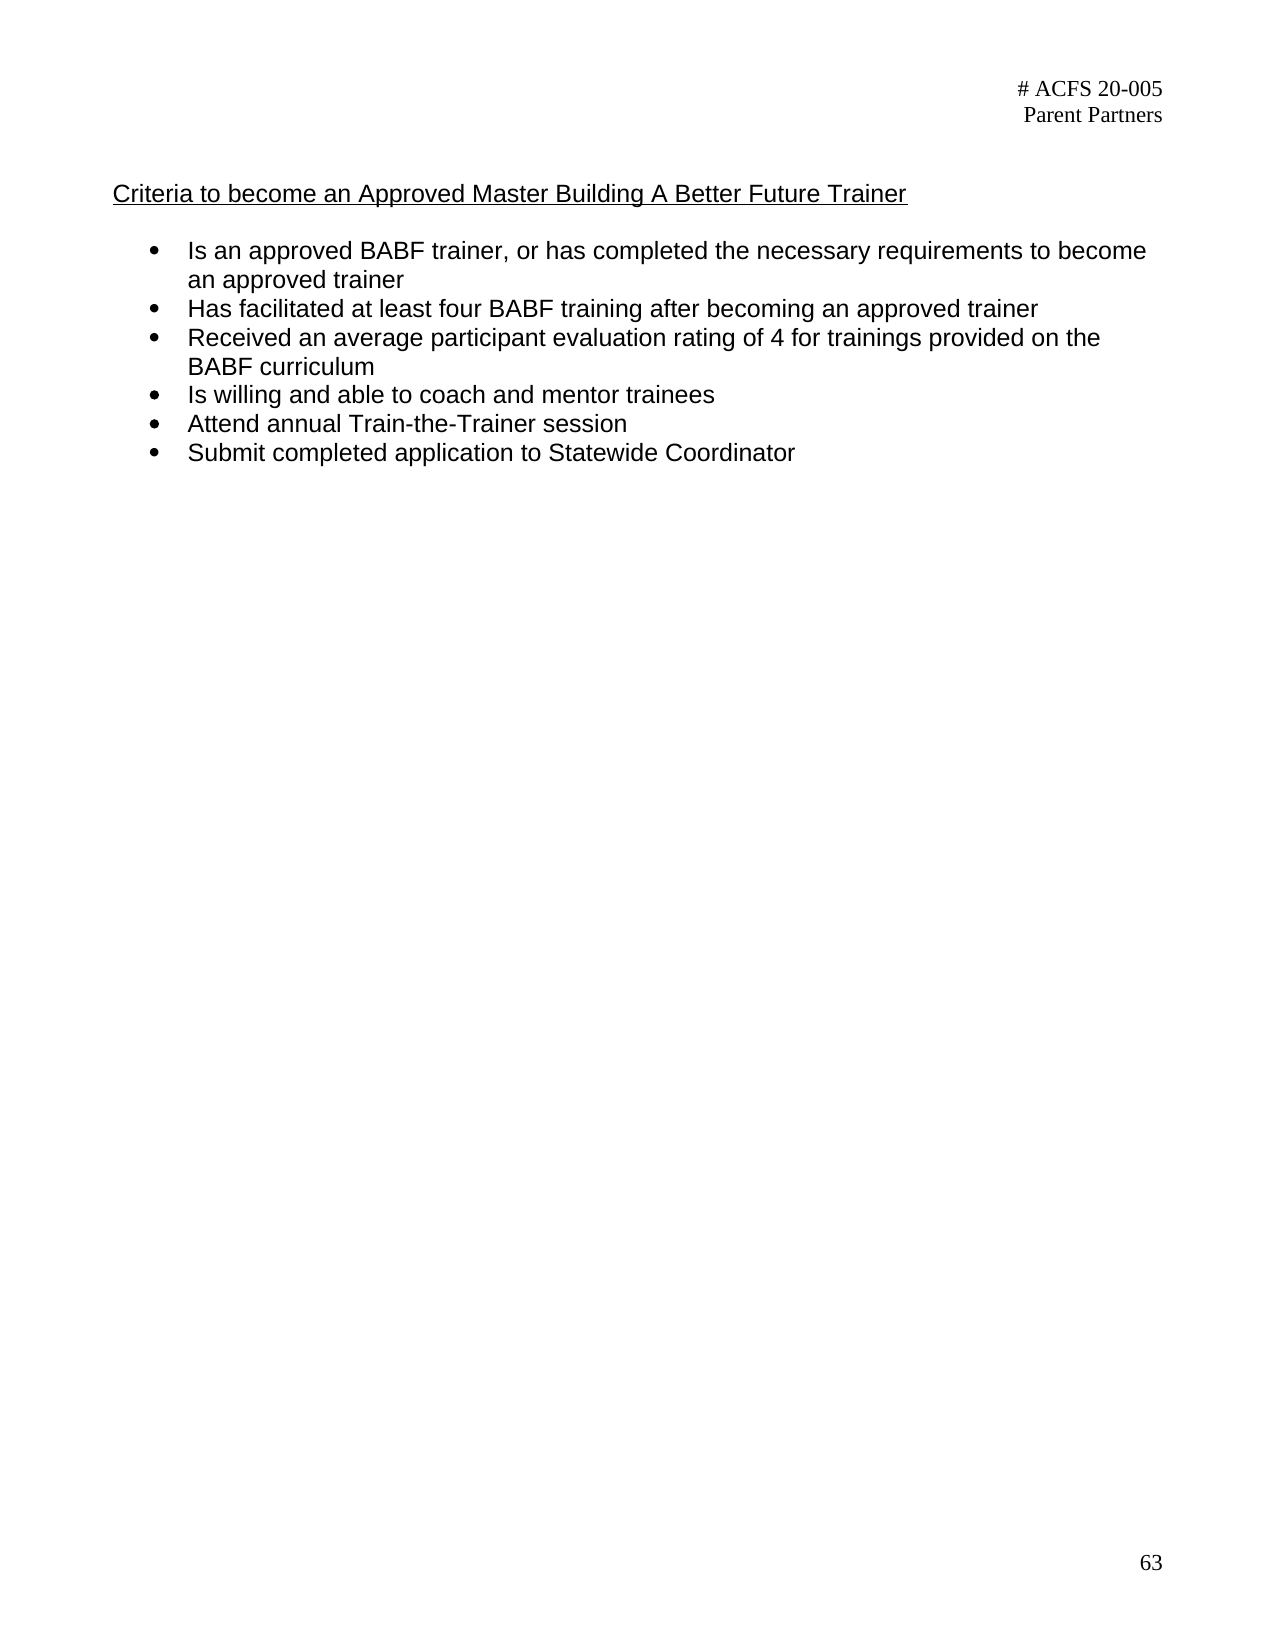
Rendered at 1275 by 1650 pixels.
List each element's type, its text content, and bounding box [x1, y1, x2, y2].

text Criteria to become an Approved Master Building A Better Future Trainer [112, 179, 1162, 207]
list Attend annual Train-the-Trainer session [150, 409, 1162, 438]
list Submit completed application to Statewide Coordinator [150, 438, 1162, 467]
list Received an average participant evaluation rating of 4 for trainings provided on the BABF curriculum [150, 323, 1162, 380]
list Has facilitated at least four BABF training after becoming an approved trainer [150, 294, 1162, 323]
list Is willing and able to coach and mentor trainees [150, 380, 1162, 409]
list Is an approved BABF trainer, or has completed the necessary requirements to become an approved trainer [150, 236, 1162, 294]
